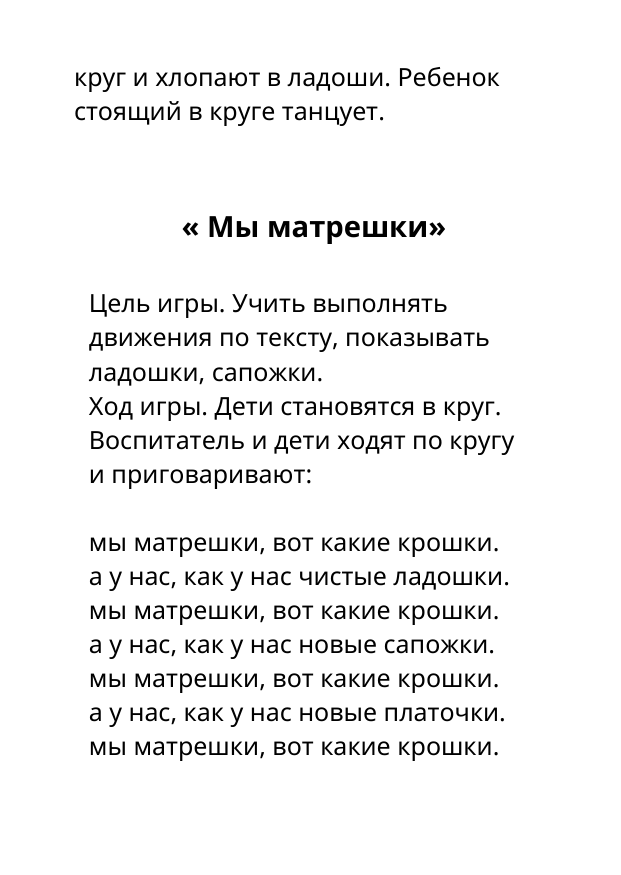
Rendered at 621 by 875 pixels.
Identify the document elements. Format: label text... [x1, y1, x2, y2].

text мы матрешки, вот какие крошки. [89, 661, 531, 695]
text мы матрешки, вот какие крошки. [89, 593, 531, 627]
text мы матрешки, вот какие крошки. [89, 729, 531, 763]
text а у нас, как у нас новые сапожки. [89, 627, 531, 661]
text мы матрешки, вот какие крошки. [89, 524, 531, 558]
text Ход игры. Дети становятся в круг. Воспитатель и дети ходят по кругу и приговаривают: [89, 388, 531, 490]
text « Мы матрешки» [89, 207, 531, 246]
text а у нас, как у нас новые платочки. [89, 695, 531, 729]
text Цель игры. Учить выполнять движения по тексту, показывать ладошки, сапожки. [89, 286, 531, 388]
text а у нас, как у нас чистые ладошки. [89, 558, 531, 593]
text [74, 59, 531, 127]
